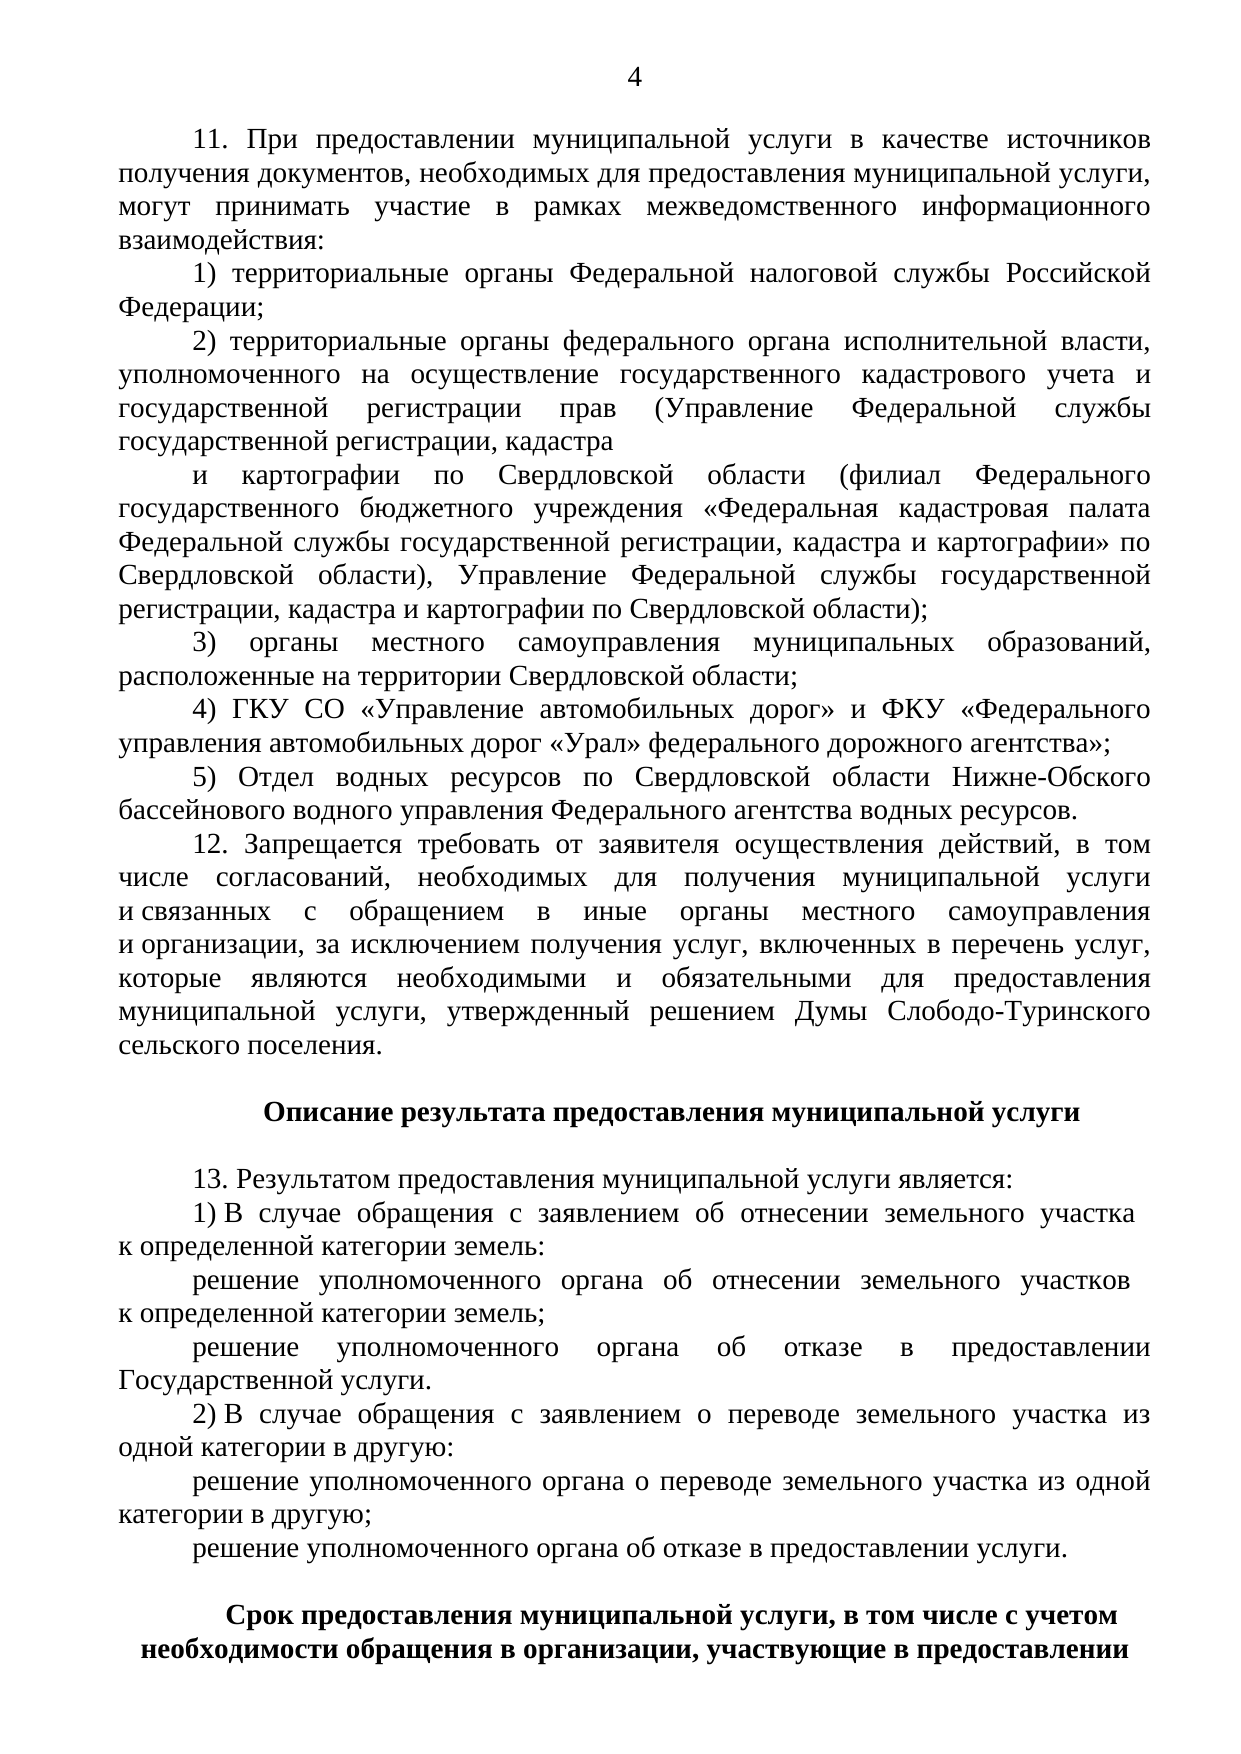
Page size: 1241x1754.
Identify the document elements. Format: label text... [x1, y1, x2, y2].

list В случае обращения с заявлением о переводе земельного участка из одной категории в другую: [118, 1396, 1152, 1463]
text решение уполномоченного органа о переводе земельного участка из одной категории в другую; [118, 1463, 1152, 1530]
text 11. При предоставлении муниципальной услуги в качестве источников получения документов, необходимых для предоставления муниципальной услуги, могут принимать участие в рамках межведомственного информационного взаимодействия: [118, 121, 1152, 256]
text и картографии по Свердловской области (филиал Федерального государственного бюджетного учреждения «Федеральная кадастровая палата Федеральной службы государственной регистрации, кадастра и картографии» по Свердловской области), Управление Федеральной службы государственной регистрации, кадастра и картографии по Свердловской области); [118, 457, 1152, 624]
text решение уполномоченного органа об отказе в предоставлении услуги. [118, 1530, 1152, 1564]
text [118, 1597, 1152, 1664]
text 13. Результатом предоставления муниципальной услуги является: [118, 1161, 1152, 1195]
text 12. Запрещается требовать от заявителя осуществления действий, в том числе согласований, необходимых для получения муниципальной услуги и связанных с обращением в иные органы местного самоуправления и организации, за исключением получения услуг, включенных в перечень услуг, которые являются необходимыми и обязательными для предоставления муниципальной услуги, утвержденный решением Думы Слободо-Туринского сельского поселения. [118, 826, 1152, 1061]
text решение уполномоченного органа об отнесении земельного участков к определенной категории земель; [118, 1262, 1152, 1329]
text решение уполномоченного органа об отказе в предоставлении Государственной услуги. [118, 1329, 1152, 1396]
text 1) территориальные органы Федеральной налоговой службы Российской Федерации; [118, 256, 1152, 323]
text Описание результата предоставления муниципальной услуги [118, 1094, 1152, 1128]
list В случае обращения с заявлением об отнесении земельного участка к определенной категории земель: [118, 1195, 1152, 1262]
text 3) органы местного самоуправления муниципальных образований, расположенные на территории Свердловской области; [118, 624, 1152, 692]
text 5) Отдел водных ресурсов по Свердловской области Нижне-Обского бассейнового водного управления Федерального агентства водных ресурсов. [118, 759, 1152, 826]
text 4) ГКУ СО «Управление автомобильных дорог» и ФКУ «Федерального управления автомобильных дорог «Урал» федерального дорожного агентства»; [118, 692, 1152, 759]
text 2) территориальные органы федерального органа исполнительной власти, уполномоченного на осуществление государственного кадастрового учета и государственной регистрации прав (Управление Федеральной службы государственной регистрации, кадастра [118, 323, 1152, 457]
